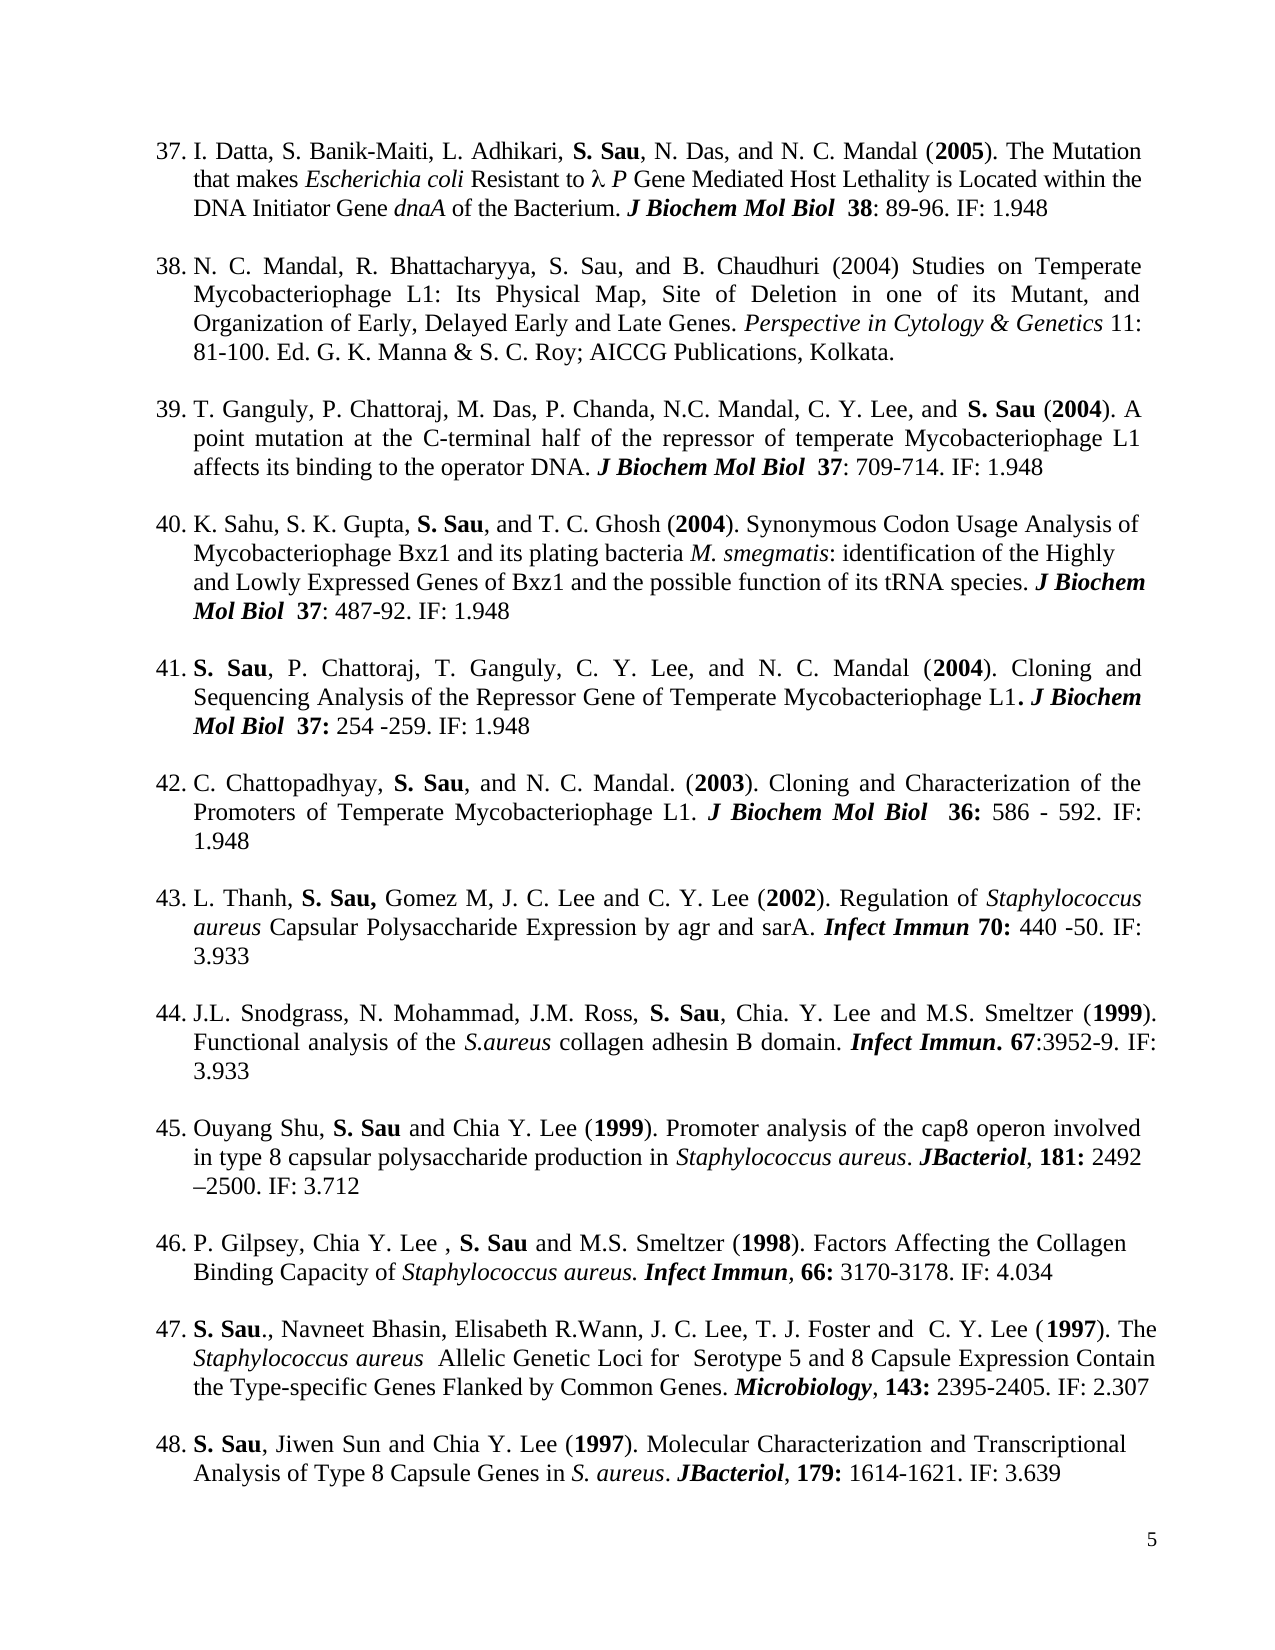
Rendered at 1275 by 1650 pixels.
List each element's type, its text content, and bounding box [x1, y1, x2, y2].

list S. Sau, P. Chattoraj, T. Ganguly, C. Y. Lee, and N. C. Mandal (2004). Cloning and Sequencing Analysis of the Repressor Gene of Temperate Mycobacteriophage L1. J Biochem Mol Biol 37: 254 -259. IF: 1.948 [156, 653, 1142, 739]
list S. Sau., Navneet Bhasin, Elisabeth R.Wann, J. C. Lee, T. J. Foster and C. Y. Lee (1997). The Staphylococcus aureus Allelic Genetic Loci for Serotype 5 and 8 Capsule Expression Contain the Type-specific Genes Flanked by Common Genes. Microbiology, 143: 2395-2405. IF: 2.307 [156, 1314, 1157, 1401]
list S. Sau, Jiwen Sun and Chia Y. Lee (1997). Molecular Characterization and Transcriptional Analysis of Type 8 Capsule Genes in S. aureus. JBacteriol, 179: 1614-1621. IF: 3.639 [156, 1429, 1127, 1487]
list L. Thanh, S. Sau, Gomez M, J. C. Lee and C. Y. Lee (2002). Regulation of Staphylococcus aureus Capsular Polysaccharide Expression by agr and sarA. Infect Immun 70: 440 -50. IF: 3.933 [156, 883, 1142, 969]
list J.L. Snodgrass, N. Mohammad, J.M. Ross, S. Sau, Chia. Y. Lee and M.S. Smeltzer (1999). Functional analysis of the S.aureus collagen adhesin B domain. Infect Immun. 67:3952-9. IF: 3.933 [156, 998, 1157, 1084]
list K. Sahu, S. K. Gupta, S. Sau, and T. C. Ghosh (2004). Synonymous Codon Usage Analysis of Mycobacteriophage Bxz1 and its plating bacteria M. smegmatis: identification of the Highly and Lowly Expressed Genes of Bxz1 and the possible function of its tRNA species. J Biochem Mol Biol 37: 487-92. IF: 1.948 [156, 509, 1157, 624]
list I. Datta, S. Banik-Maiti, L. Adhikari, S. Sau, N. Das, and N. C. Mandal (2005). The Mutation that makes Escherichia coli Resistant to P Gene Mediated Host Lethality is Located within the DNA Initiator Gene dnaA of the Bacterium. J Biochem Mol Biol 38: 89-96. IF: 1.948 [156, 136, 1142, 222]
list N. C. Mandal, R. Bhattacharyya, S. Sau, and B. Chaudhuri (2004) Studies on Temperate Mycobacteriophage L1: Its Physical Map, Site of Deletion in one of its Mutant, and Organization of Early, Delayed Early and Late Genes. Perspective in Cytology & Genetics 11: 81-100. Ed. G. K. Manna & S. C. Roy; AICCG Publications, Kolkata. [156, 251, 1142, 366]
list P. Gilpsey, Chia Y. Lee , S. Sau and M.S. Smeltzer (1998). Factors Affecting the Collagen Binding Capacity of Staphylococcus aureus. Infect Immun, 66: 3170-3178. IF: 4.034 [156, 1228, 1127, 1286]
list C. Chattopadhyay, S. Sau, and N. C. Mandal. (2003). Cloning and Characterization of the Promoters of Temperate Mycobacteriophage L1. J Biochem Mol Biol 36: 586 - 592. IF: 1.948 [156, 768, 1142, 854]
list Ouyang Shu, S. Sau and Chia Y. Lee (1999). Promoter analysis of the cap8 operon involved in type 8 capsular polysaccharide production in Staphylococcus aureus. JBacteriol, 181: 2492 –2500. IF: 3.712 [156, 1113, 1142, 1199]
list T. Ganguly, P. Chattoraj, M. Das, P. Chanda, N.C. Mandal, C. Y. Lee, and S. Sau (2004). A point mutation at the C-terminal half of the repressor of temperate Mycobacteriophage L1 affects its binding to the operator DNA. J Biochem Mol Biol 37: 709-714. IF: 1.948 [156, 394, 1142, 481]
